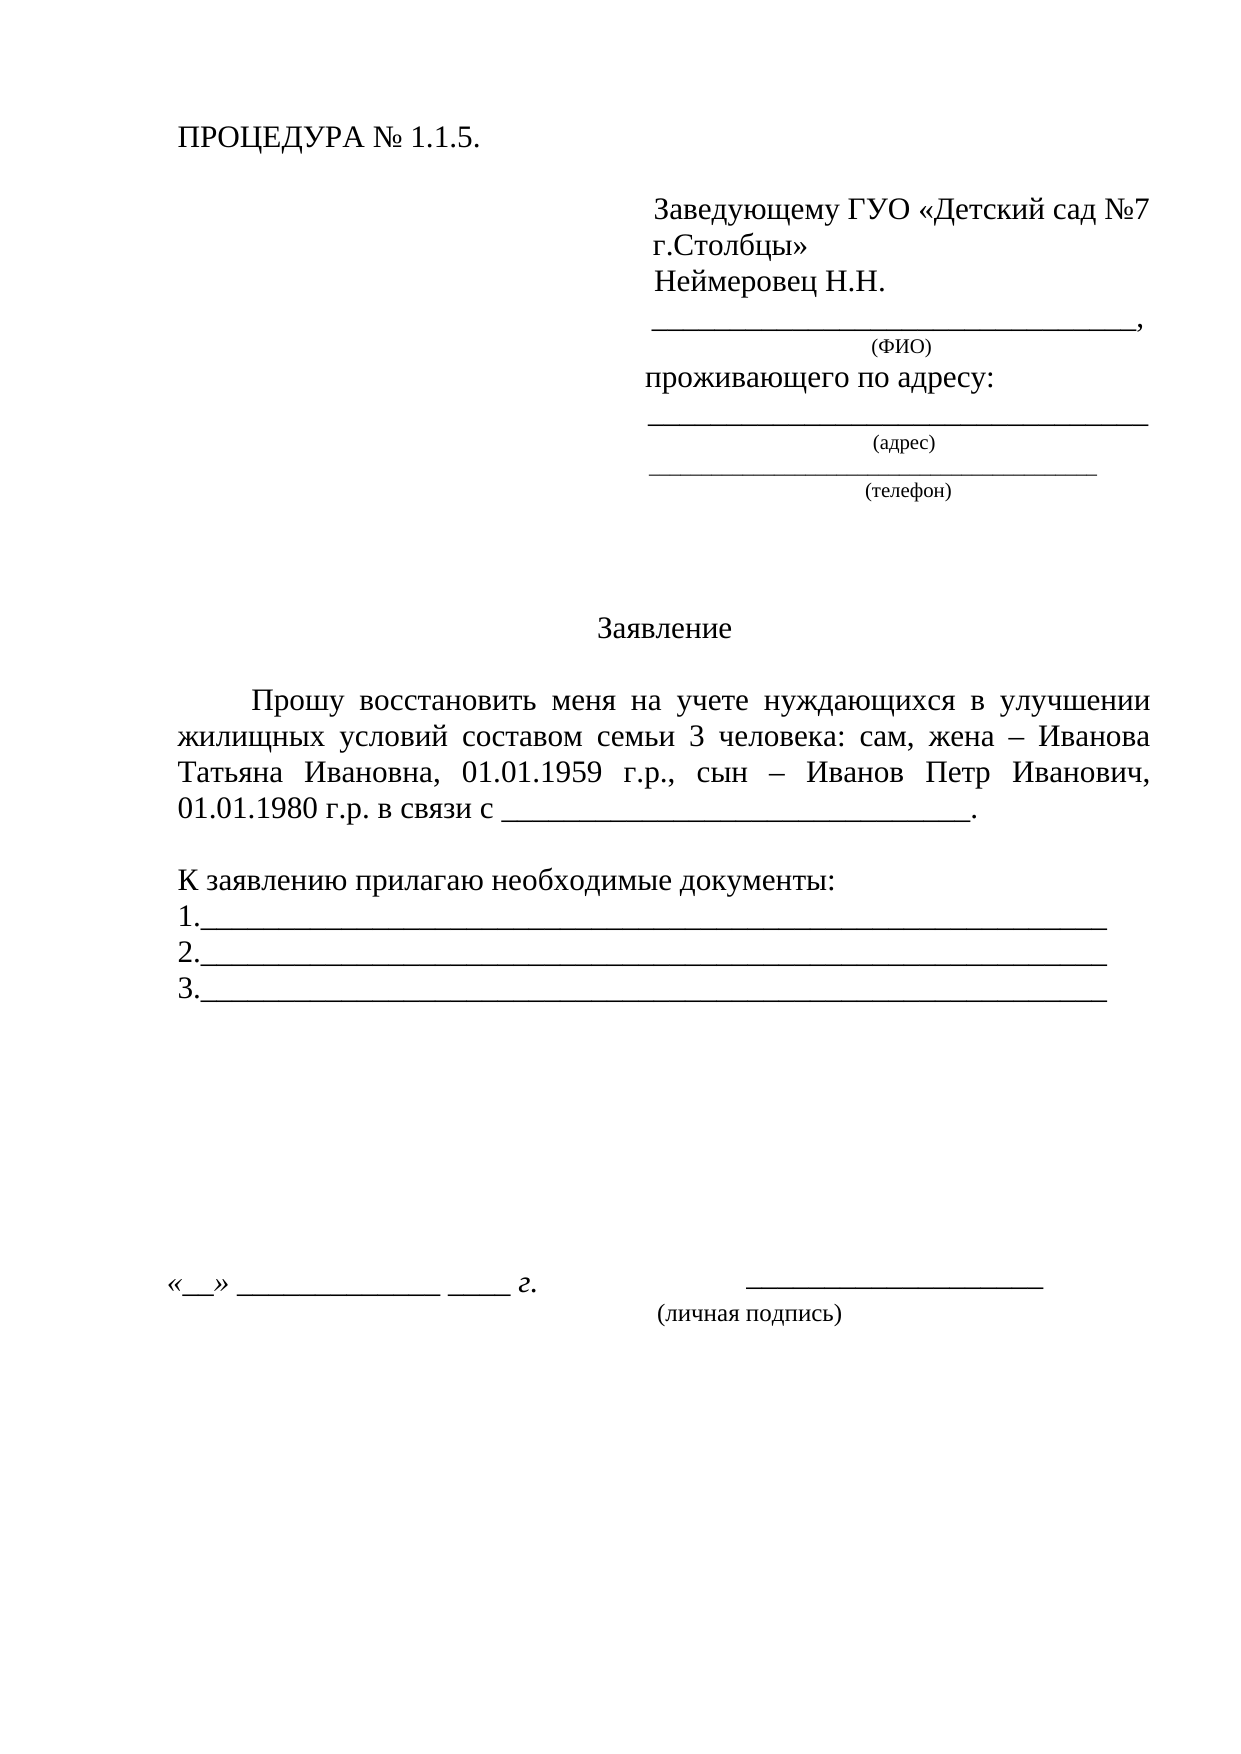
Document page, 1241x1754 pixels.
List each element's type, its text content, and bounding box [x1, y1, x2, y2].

text ___________________________________________ [177, 454, 1152, 478]
text 2.__________________________________________________________ [177, 933, 1152, 969]
text (ФИО) [177, 334, 1152, 358]
text К заявлению прилагаю необходимые документы: [177, 861, 1152, 897]
table_header «__» _____________ ____ г. [166, 1257, 648, 1328]
text Неймеровец Н.Н. [177, 262, 1152, 298]
text г.Столбцы» [177, 226, 1152, 262]
text 3.__________________________________________________________ [177, 969, 1152, 1005]
text Заведующему ГУО «Детский сад №7 [177, 190, 1152, 226]
text 1.__________________________________________________________ [177, 897, 1152, 933]
text Заявление [177, 610, 1152, 646]
text ПРОЦЕДУРА № 1.1.5. [177, 118, 1152, 154]
text _______________________________, [177, 298, 1152, 334]
text ________________________________ [177, 394, 1152, 430]
text (телефон) [177, 478, 1152, 502]
table_header ___________________ (личная подпись) [649, 1257, 1140, 1328]
text Прошу восстановить меня на учете нуждающихся в улучшении жилищных условий составом семьи 3 человека: сам, жена – Иванова Татьяна Ивановна, 01.01.1959 г.р., сын – Иванов Петр Иванович, 01.01.1980 г.р. в связи с ______________________________. [177, 682, 1152, 825]
text проживающего по адресу: [177, 358, 1152, 394]
text (адрес) [177, 430, 1152, 454]
